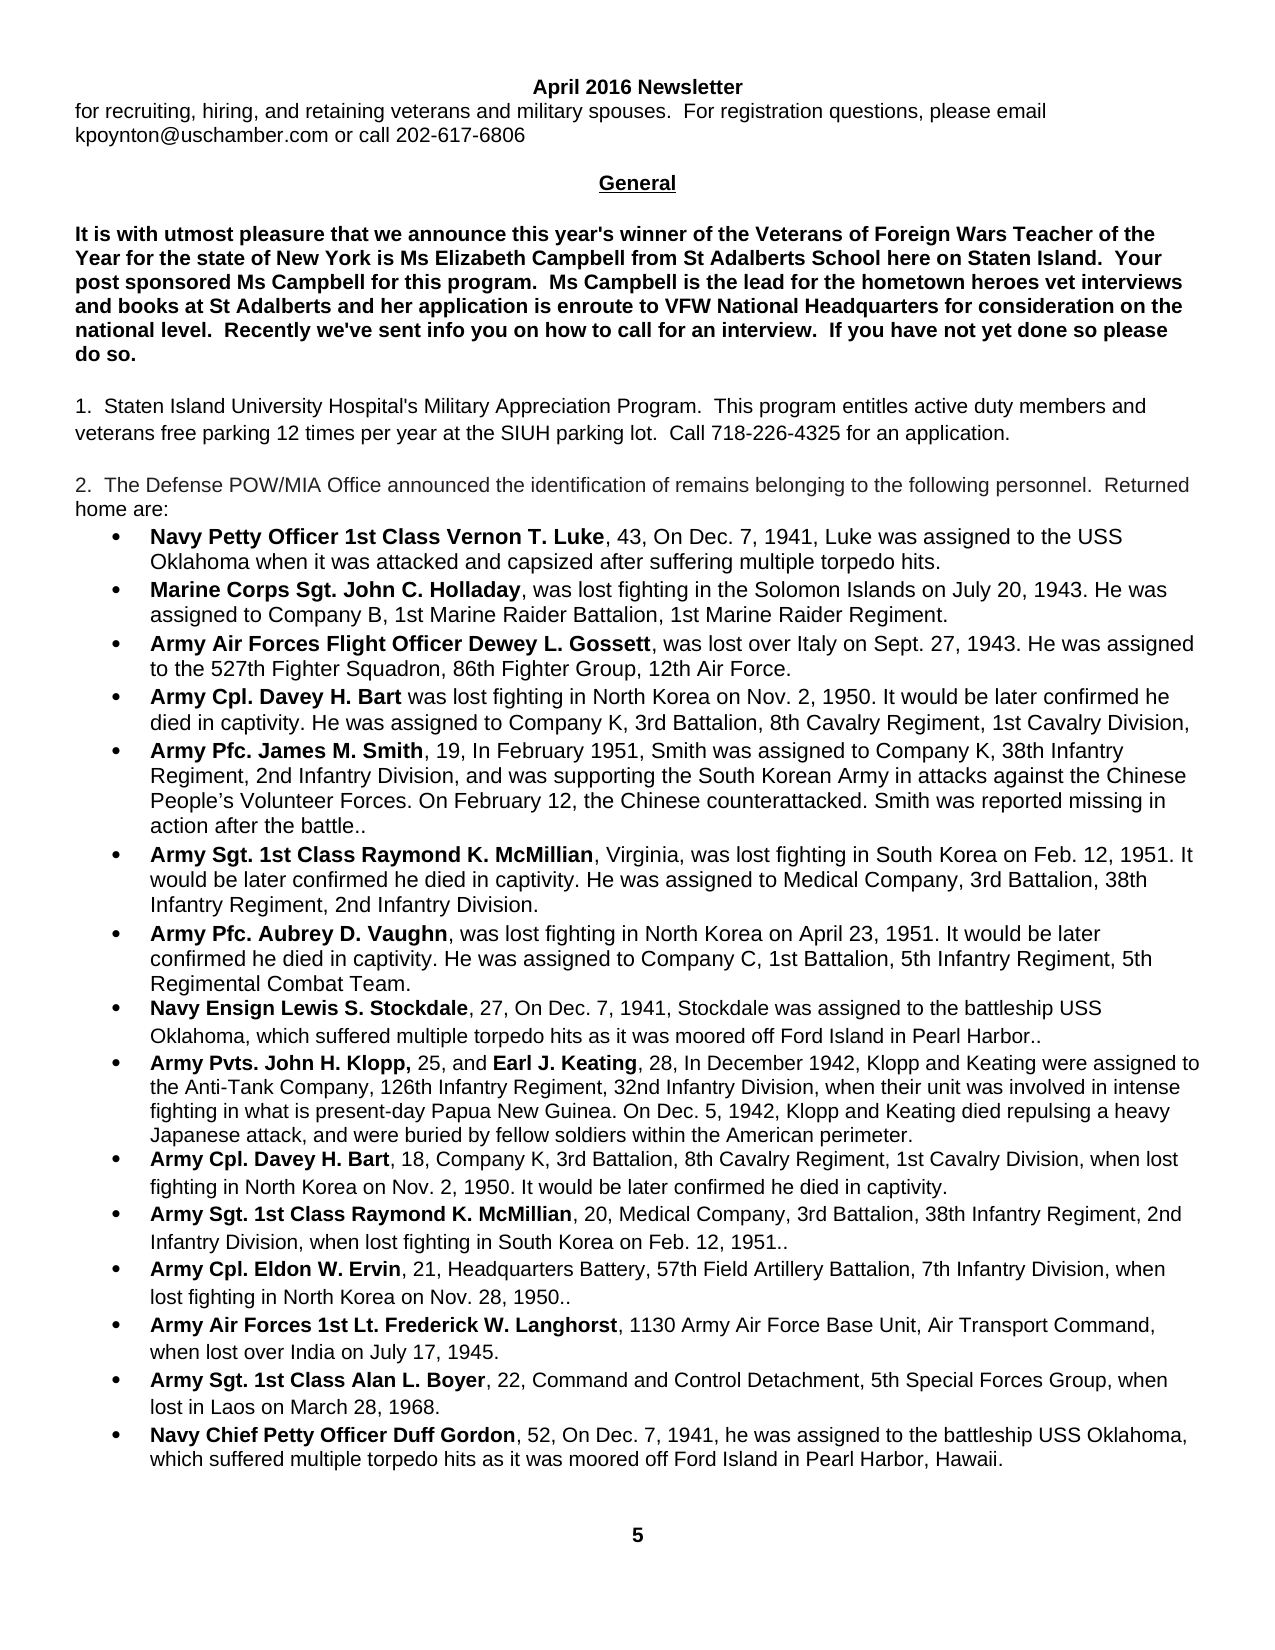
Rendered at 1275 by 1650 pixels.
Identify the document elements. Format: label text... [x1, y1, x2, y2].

list Army Air Forces Flight Officer Dewey L. Gossett, was lost over Italy on Sept. 27, 1943. He was assigned to the 527th Fighter Squadron, 86th Fighter Group, 12th Air Force. [112, 631, 1200, 681]
list Army Cpl. Eldon W. Ervin, 21, Headquarters Battery, 57th Field Artillery Battalion, 7th Infantry Division, when lost fighting in North Korea on Nov. 28, 1950.. [112, 1257, 1200, 1309]
text home are: [75, 496, 1200, 520]
list Army Air Forces 1st Lt. Frederick W. Langhorst, 1130 Army Air Force Base Unit, Air Transport Command, when lost over India on July 17, 1945. [112, 1312, 1200, 1364]
list Army Pfc. Aubrey D. Vaughn, was lost fighting in North Korea on April 23, 1951. It would be later confirmed he died in captivity. He was assigned to Company C, 1st Battalion, 5th Infantry Regiment, 5th Regimental Combat Team. [112, 920, 1200, 996]
list Navy Chief Petty Officer Duff Gordon, 52, On Dec. 7, 1941, he was assigned to the battleship USS Oklahoma, which suffered multiple torpedo hits as it was moored off Ford Island in Pearl Harbor, Hawaii. [112, 1423, 1200, 1471]
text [75, 99, 1200, 147]
text 2. The Defense POW/MIA Office announced the identification of remains belonging to the following personnel. Returned [75, 472, 1200, 496]
text 1. Staten Island University Hospital's Military Appreciation Program. This program entitles active duty members and veterans free parking 12 times per year at the SIUH parking lot. Call 718-226-4325 for an application. [75, 393, 1200, 445]
list Army Sgt. 1st Class Raymond K. McMillian, Virginia, was lost fighting in South Korea on Feb. 12, 1951. It would be later confirmed he died in captivity. He was assigned to Medical Company, 3rd Battalion, 38th Infantry Regiment, 2nd Infantry Division. [112, 842, 1200, 917]
list Army Sgt. 1st Class Raymond K. McMillian, 20, Medical Company, 3rd Battalion, 38th Infantry Regiment, 2nd Infantry Division, when lost fighting in South Korea on Feb. 12, 1951.. [112, 1202, 1200, 1254]
list Navy Petty Officer 1st Class Vernon T. Luke, 43, On Dec. 7, 1941, Luke was assigned to the USS Oklahoma when it was attacked and capsized after suffering multiple torpedo hits. [112, 523, 1200, 574]
text It is with utmost pleasure that we announce this year's winner of the Veterans of Foreign Wars Teacher of the Year for the state of New York is Ms Elizabeth Campbell from St Adalberts School here on Staten Island. Your post sponsored Ms Campbell for this program. Ms Campbell is the lead for the hometown heroes vet interviews and books at St Adalberts and her application is enroute to VFW National Headquarters for consideration on the national level. Recently we've sent info you on how to call for an interview. If you have not yet done so please do so. [75, 222, 1200, 366]
list Army Cpl. Davey H. Bart, 18, Company K, 3rd Battalion, 8th Cavalry Regiment, 1st Cavalry Division, when lost fighting in North Korea on Nov. 2, 1950. It would be later confirmed he died in captivity. [112, 1147, 1200, 1199]
list Army Pvts. John H. Klopp, 25, and Earl J. Keating, 28, In December 1942, Klopp and Keating were assigned to the Anti-Tank Company, 126th Infantry Regiment, 32nd Infantry Division, when their unit was involved in intense fighting in what is present-day Papua New Guinea. On Dec. 5, 1942, Klopp and Keating died repulsing a heavy Japanese attack, and were buried by fellow soldiers within the American perimeter. [112, 1051, 1200, 1147]
list Army Cpl. Davey H. Bart was lost fighting in North Korea on Nov. 2, 1950. It would be later confirmed he died in captivity. He was assigned to Company K, 3rd Battalion, 8th Cavalry Regiment, 1st Cavalry Division, [112, 684, 1200, 734]
list Marine Corps Sgt. John C. Holladay, was lost fighting in the Solomon Islands on July 20, 1943. He was assigned to Company B, 1st Marine Raider Battalion, 1st Marine Raider Regiment. [112, 577, 1200, 627]
list Navy Ensign Lewis S. Stockdale, 27, On Dec. 7, 1941, Stockdale was assigned to the battleship USS Oklahoma, which suffered multiple torpedo hits as it was moored off Ford Island in Pearl Harbor.. [112, 996, 1200, 1048]
text General [75, 171, 1200, 195]
list Army Pfc. James M. Smith, 19, In February 1951, Smith was assigned to Company K, 38th Infantry Regiment, 2nd Infantry Division, and was supporting the South Korean Army in attacks against the Chinese People’s Volunteer Forces. On February 12, the Chinese counterattacked. Smith was reported missing in action after the battle.. [112, 738, 1200, 838]
list Army Sgt. 1st Class Alan L. Boyer, 22, Command and Control Detachment, 5th Special Forces Group, when lost in Laos on March 28, 1968. [112, 1367, 1200, 1419]
